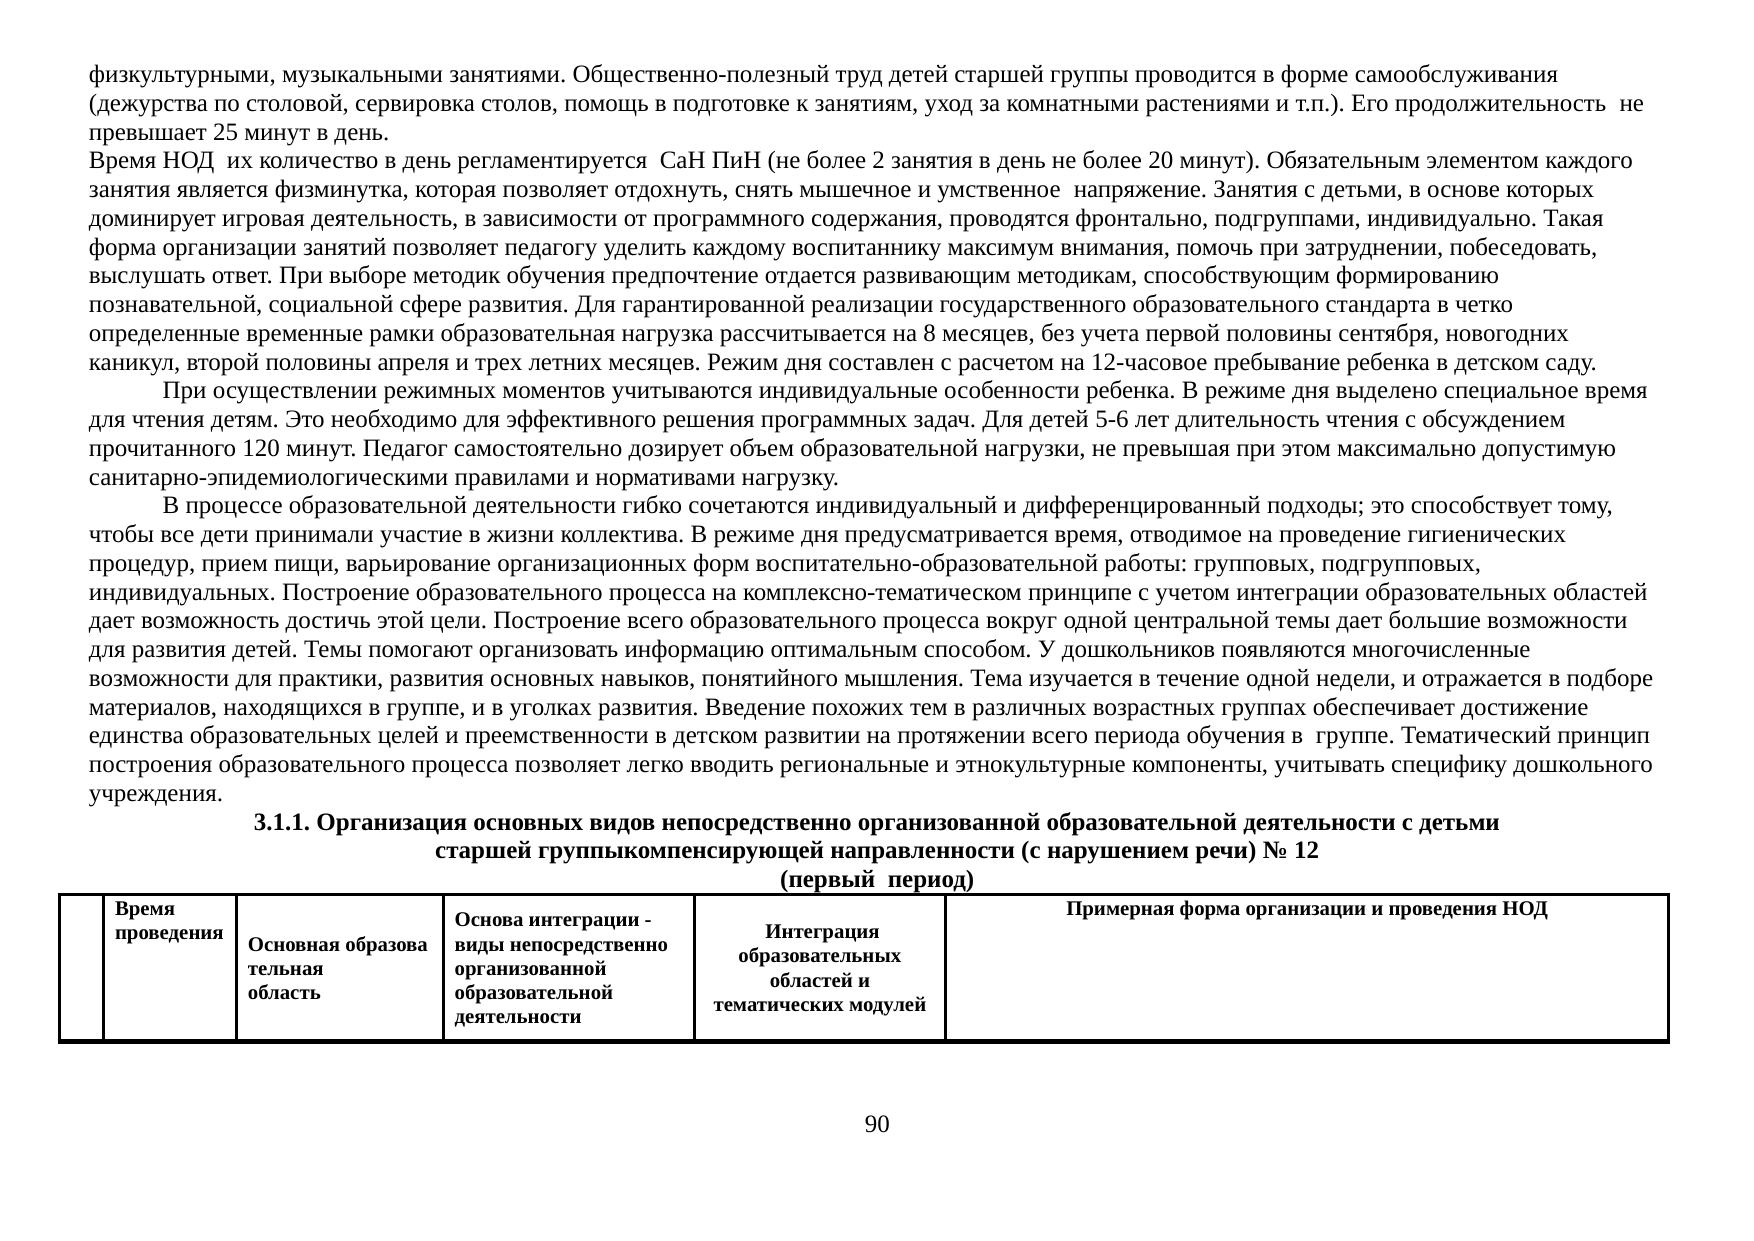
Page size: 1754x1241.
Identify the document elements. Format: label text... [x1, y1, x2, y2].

text В процессе образовательной деятельности гибко сочетаются индивидуальный и дифференцированный подходы; это способствует тому, чтобы все дети принимали участие в жизни коллектива. В режиме дня предусматривается время, отводимое на проведение гигиенических процедур, прием пищи, варьирование организационных форм воспитательно-образовательной работы: групповых, подгрупповых, индивидуальных. Построение образовательного процесса на комплексно-тематическом принципе с учетом интеграции образовательных областей дает возможность достичь этой цели. Построение всего образовательного процесса вокруг одной центральной темы дает большие возможности для развития детей. Темы помогают организовать информацию оптимальным способом. У дошкольников появляются многочисленные возможности для практики, развития основных навыков, понятийного мышления. Тема изучается в течение одной недели, и отражается в подборе материалов, находящихся в группе, и в уголках развития. Введение похожих тем в различных возрастных группах обеспечивает достижение единства образовательных целей и преемственности в детском развитии на протяжении всего периода обучения в группе. Тематический принцип построения образовательного процесса позволяет легко вводить региональные и этнокультурные компоненты, учитывать специфику дошкольного учреждения. [89, 490, 1665, 807]
table_header [61, 896, 102, 1039]
text Время НОД их количество в день регламентируется СаН ПиН (не более 2 занятия в день не более 20 минут). Обязательным элементом каждого занятия является физминутка, которая позволяет отдохнуть, снять мышечное и умственное напряжение. Занятия с детьми, в основе которых доминирует игровая деятельность, в зависимости от программного содержания, проводятся фронтально, подгруппами, индивидуально. Такая форма организации занятий позволяет педагогу уделить каждому воспитаннику максимум внимания, помочь при затруднении, побеседовать, выслушать ответ. При выборе методик обучения предпочтение отдается развивающим методикам, способствующим формированию познавательной, социальной сфере развития. Для гарантированной реализации государственного образовательного стандарта в четко определенные временные рамки образовательная нагрузка рассчитывается на 8 месяцев, без учета первой половины сентября, новогодних каникул, второй половины апреля и трех летних месяцев. Режим дня составлен с расчетом на 12-часовое пребывание ребенка в детском саду. [89, 145, 1665, 375]
text При осуществлении режимных моментов учитываются индивидуальные особенности ребенка. В режиме дня выделено специальное время для чтения детям. Это необходимо для эффективного решения программных задач. Для детей 5-6 лет длительность чтения с обсуждением прочитанного 120 минут. Педагог самостоятельно дозирует объем образовательной нагрузки, не превышая при этом максимально допустимую санитарно-эпидемиологическими правилами и нормативами нагрузку. [89, 375, 1665, 490]
table_header Примерная форма организации и проведения НОД [947, 896, 1667, 1039]
table_header Время проведения [105, 896, 235, 1039]
text старшей группыкомпенсирующей направленности (с нарушением речи) № 12 [89, 835, 1665, 864]
table_header Основная образова тельная область [238, 896, 442, 1039]
text 3.1.1. Организация основных видов непосредственно организованной образовательной деятельности с детьми [89, 807, 1665, 835]
table_header Интеграция образовательных областей и тематических модулей [696, 896, 944, 1039]
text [89, 59, 1665, 145]
text (первый период) [89, 864, 1665, 893]
table_header Основа интеграции - виды непосредственно организованной образовательной деятельности [445, 896, 693, 1039]
